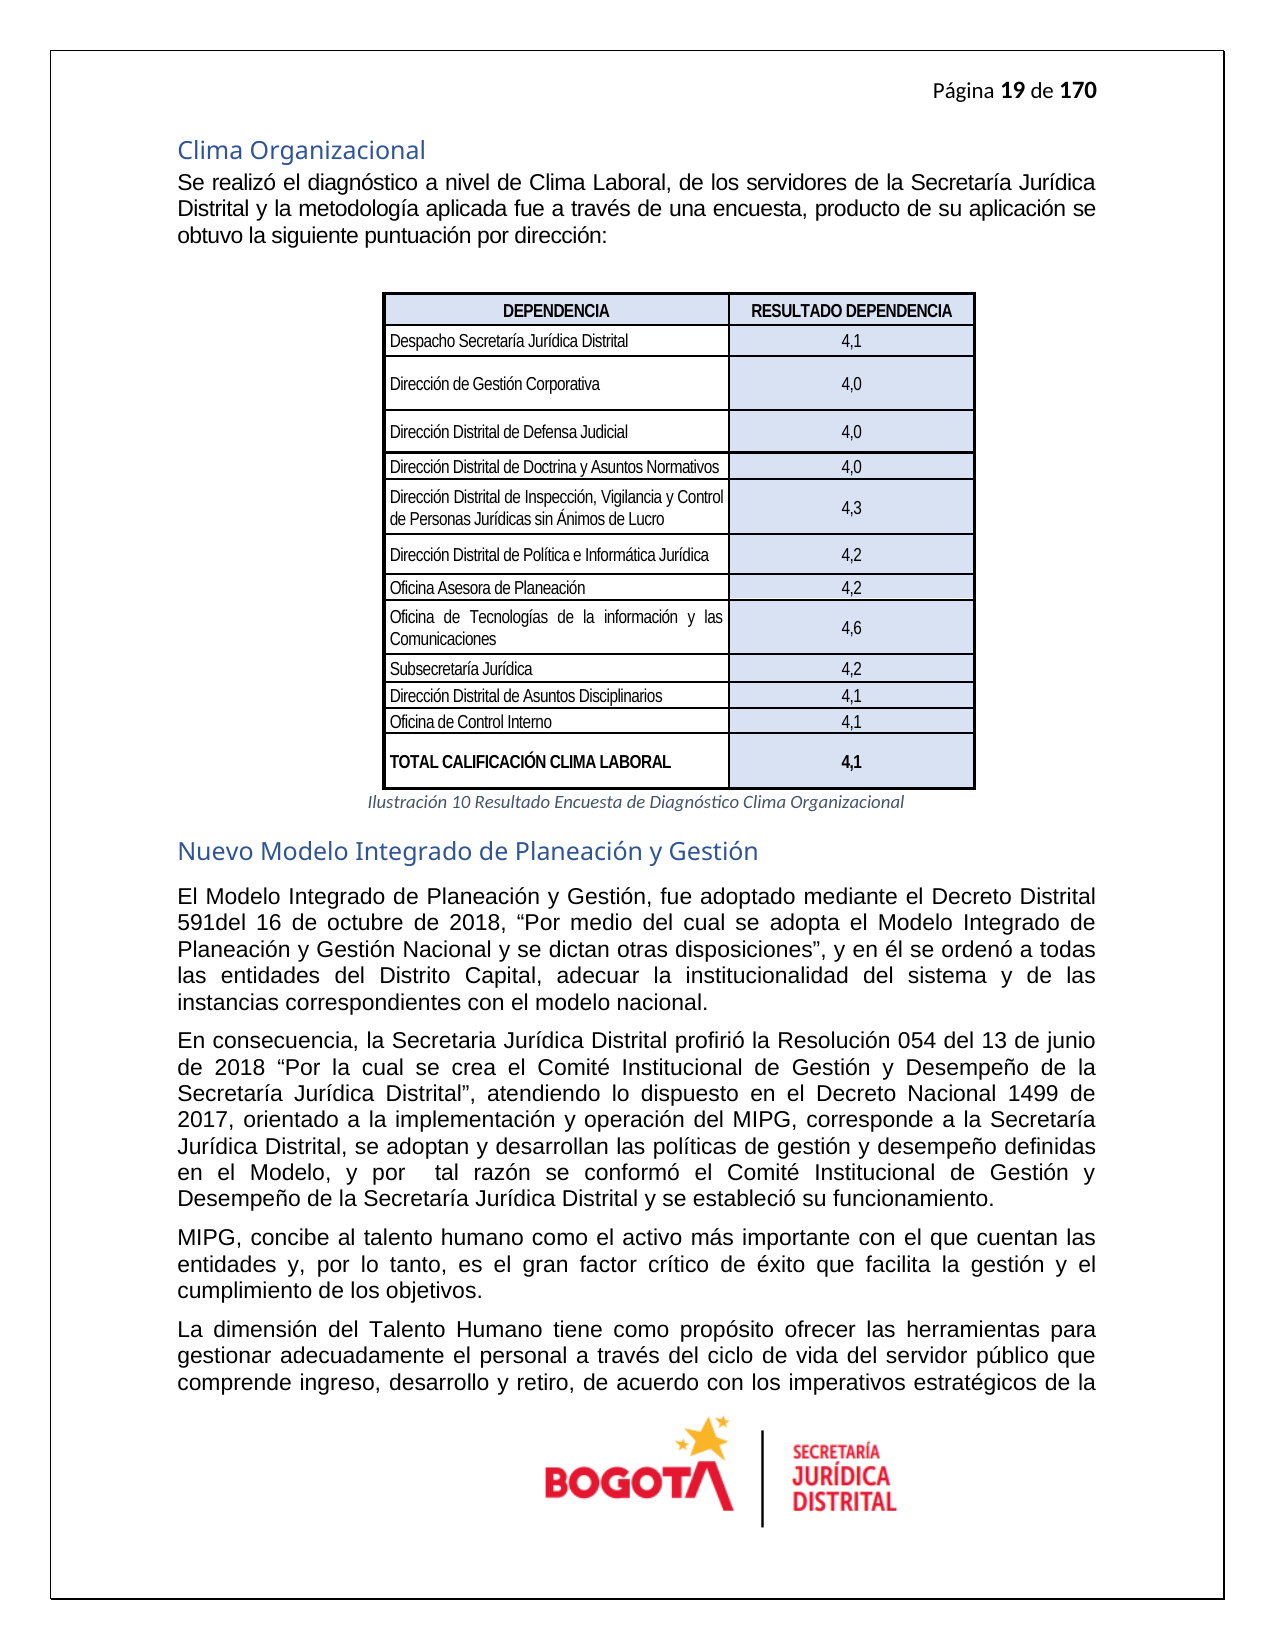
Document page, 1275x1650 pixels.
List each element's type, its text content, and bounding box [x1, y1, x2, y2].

table_header DEPENDENCIA [386, 295, 728, 324]
table_cell Dirección Distrital de Inspección, Vigilancia y Control de Personas Jurídicas sin Ánimos de Lucro [386, 480, 728, 533]
table_cell 4,0 [730, 454, 973, 478]
table_cell 4,1 [730, 734, 973, 787]
text MIPG, concibe al talento humano como el activo más importante con el que cuentan las entidades y, por lo tanto, es el gran factor crítico de éxito que facilita la gestión y el cumplimiento de los objetivos. [177, 1224, 1097, 1303]
table_cell Oficina de Tecnologías de la información y las Comunicaciones [386, 601, 728, 653]
table_cell 4,1 [730, 709, 973, 732]
table_cell Oficina de Control Interno [386, 709, 728, 732]
subtitle Nuevo Modelo Integrado de Planeación y Gestión [177, 834, 1097, 868]
text Se realizó el diagnóstico a nivel de Clima Laboral, de los servidores de la Secretaría Jurídica Distrital y la metodología aplicada fue a través de una encuesta, producto de su aplicación se obtuvo la siguiente puntuación por dirección: [177, 169, 1097, 248]
table_cell 4,2 [730, 535, 973, 573]
table_header RESULTADO DEPENDENCIA [730, 295, 973, 324]
table_cell 4,6 [730, 601, 973, 653]
table_cell 4,1 [730, 326, 973, 355]
table_cell Dirección Distrital de Doctrina y Asuntos Normativos [386, 454, 728, 478]
table_cell Dirección Distrital de Asuntos Disciplinarios [386, 683, 728, 707]
table_cell 4,1 [730, 683, 973, 707]
text El Modelo Integrado de Planeación y Gestión, fue adoptado mediante el Decreto Distrital 591del 16 de octubre de 2018, “Por medio del cual se adopta el Modelo Integrado de Planeación y Gestión Nacional y se dictan otras disposiciones”, y en él se ordenó a todas las entidades del Distrito Capital, adecuar la institucionalidad del sistema y de las instancias correspondientes con el modelo nacional. [177, 883, 1097, 1015]
table_cell 4,3 [730, 480, 973, 533]
table_cell Dirección Distrital de Política e Informática Jurídica [386, 535, 728, 573]
table_cell Subsecretaría Jurídica [386, 655, 728, 681]
table_cell TOTAL CALIFICACIÓN CLIMA LABORAL [386, 734, 728, 787]
table_cell Dirección de Gestión Corporativa [386, 357, 728, 409]
table_cell Oficina Asesora de Planeación [386, 575, 728, 598]
table_cell Despacho Secretaría Jurídica Distrital [386, 326, 728, 355]
picture [533, 1406, 917, 1548]
table_cell Dirección Distrital de Defensa Judicial [386, 411, 728, 451]
table_cell 4,0 [730, 411, 973, 451]
subtitle Clima Organizacional [177, 132, 1097, 166]
table_cell 4,0 [730, 357, 973, 409]
table_cell 4,2 [730, 575, 973, 598]
table_cell 4,2 [730, 655, 973, 681]
text En consecuencia, la Secretaria Jurídica Distrital profirió la Resolución 054 del 13 de junio de 2018 “Por la cual se crea el Comité Institucional de Gestión y Desempeño de la Secretaría Jurídica Distrital”, atendiendo lo dispuesto en el Decreto Nacional 1499 de 2017, orientado a la implementación y operación del MIPG, corresponde a la Secretaría Jurídica Distrital, se adoptan y desarrollan las políticas de gestión y desempeño definidas en el Modelo, y por tal razón se conformó el Comité Institucional de Gestión y Desempeño de la Secretaría Jurídica Distrital y se estableció su funcionamiento. [177, 1027, 1097, 1212]
